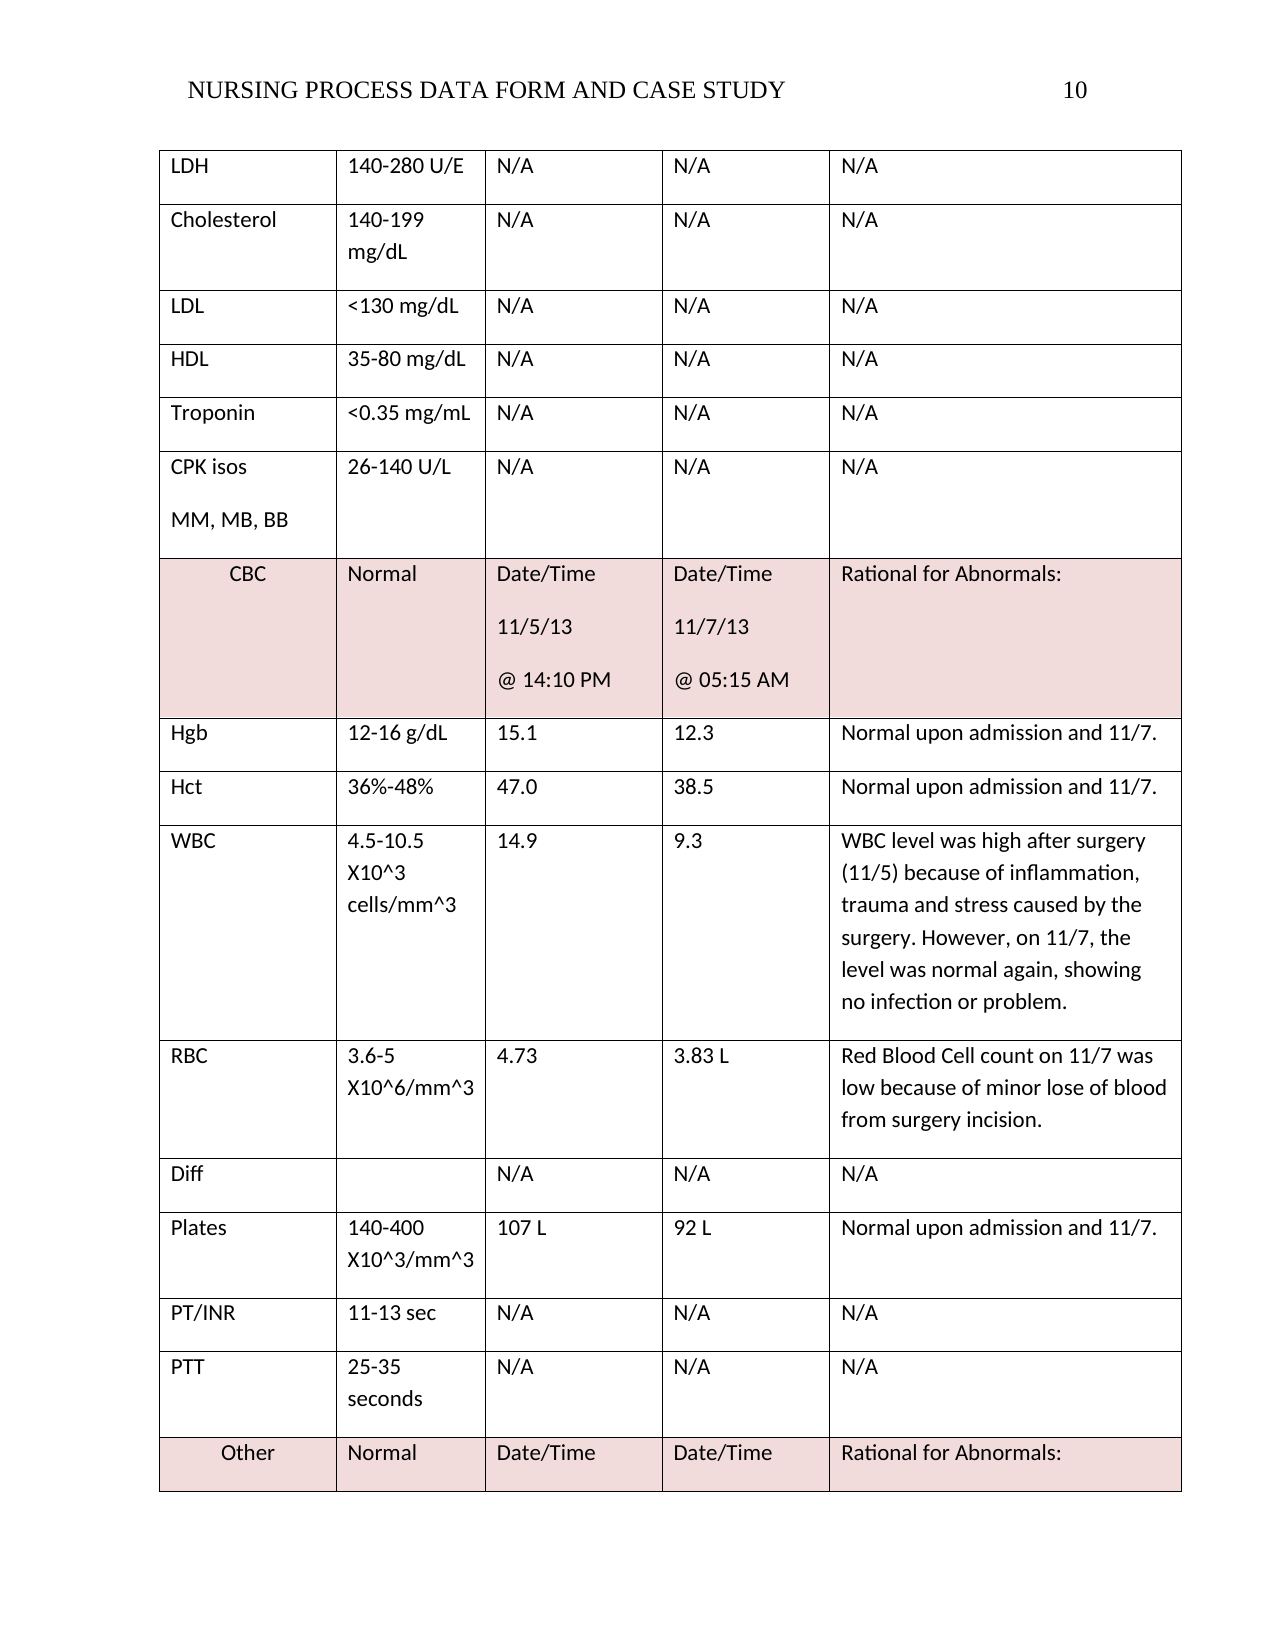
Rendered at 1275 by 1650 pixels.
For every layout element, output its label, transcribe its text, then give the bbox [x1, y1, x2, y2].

table_cell Normal [337, 559, 485, 717]
table_cell N/A [486, 205, 662, 290]
table_cell Normal [337, 1438, 485, 1491]
table_cell N/A [663, 345, 829, 397]
table_cell N/A [830, 398, 1181, 451]
table_cell N/A [830, 205, 1181, 290]
table_cell N/A [663, 151, 829, 204]
table_cell <0.35 mg/mL [337, 398, 485, 451]
table_cell Hct [160, 772, 336, 825]
table_cell LDH [160, 151, 336, 204]
table_cell 25-35 seconds [337, 1352, 485, 1437]
table_cell PT/INR [160, 1299, 336, 1351]
table_cell N/A [486, 398, 662, 451]
table_cell Red Blood Cell count on 11/7 was low because of minor lose of blood from surgery incision. [830, 1041, 1181, 1158]
table_cell 26-140 U/L [337, 452, 485, 558]
table_cell WBC level was high after surgery (11/5) because of inflammation, trauma and stress caused by the surgery. However, on 11/7, the level was normal again, showing no infection or problem. [830, 826, 1181, 1040]
table_cell 12.3 [663, 719, 829, 771]
table_cell 9.3 [663, 826, 829, 1040]
table_cell N/A [486, 1299, 662, 1351]
table_cell N/A [486, 1159, 662, 1212]
table_cell N/A [663, 1159, 829, 1212]
table_cell 3.83 L [663, 1041, 829, 1158]
table_cell 107 L [486, 1213, 662, 1297]
table_cell 38.5 [663, 772, 829, 825]
table_cell 3.6-5 X10^6/mm^3 [337, 1041, 485, 1158]
table_cell N/A [830, 1159, 1181, 1212]
table_cell Date/Time 11/7/13 @ 05:15 AM [663, 559, 829, 717]
table_cell N/A [663, 1299, 829, 1351]
table_cell 15.1 [486, 719, 662, 771]
table_cell 36%-48% [337, 772, 485, 825]
table_cell PTT [160, 1352, 336, 1437]
table_cell N/A [830, 345, 1181, 397]
table_cell Troponin [160, 398, 336, 451]
table_cell Normal upon admission and 11/7. [830, 1213, 1181, 1297]
table_cell Rational for Abnormals: [830, 559, 1181, 717]
table_cell 47.0 [486, 772, 662, 825]
table_cell N/A [486, 345, 662, 397]
table_cell 11-13 sec [337, 1299, 485, 1351]
table_cell WBC [160, 826, 336, 1040]
table_cell N/A [663, 1352, 829, 1437]
table_cell <130 mg/dL [337, 291, 485, 343]
table_cell 92 L [663, 1213, 829, 1297]
table_cell N/A [486, 1352, 662, 1437]
table_cell 35-80 mg/dL [337, 345, 485, 397]
table_cell 140-400 X10^3/mm^3 [337, 1213, 485, 1297]
table_cell N/A [486, 291, 662, 343]
table_cell RBC [160, 1041, 336, 1158]
table_cell Hgb [160, 719, 336, 771]
table_cell 140-199 mg/dL [337, 205, 485, 290]
table_cell N/A [663, 205, 829, 290]
table_cell N/A [663, 398, 829, 451]
table_cell N/A [830, 1299, 1181, 1351]
table_cell 4.73 [486, 1041, 662, 1158]
table_cell Other [160, 1438, 336, 1491]
table_cell N/A [663, 452, 829, 558]
table_cell Plates [160, 1213, 336, 1297]
table_cell Rational for Abnormals: [830, 1438, 1181, 1491]
table_cell N/A [830, 452, 1181, 558]
table_cell 4.5-10.5 X10^3 cells/mm^3 [337, 826, 485, 1040]
table_cell N/A [486, 452, 662, 558]
table_cell N/A [830, 1352, 1181, 1437]
table_cell HDL [160, 345, 336, 397]
table_cell N/A [486, 151, 662, 204]
table_cell [337, 1159, 485, 1212]
table_cell LDL [160, 291, 336, 343]
table_cell Normal upon admission and 11/7. [830, 719, 1181, 771]
table_cell Date/Time 11/5/13 @ 14:10 PM [486, 559, 662, 717]
table_cell Cholesterol [160, 205, 336, 290]
table_cell Normal upon admission and 11/7. [830, 772, 1181, 825]
table_cell Date/Time [663, 1438, 829, 1491]
table_cell N/A [830, 151, 1181, 204]
table_cell N/A [663, 291, 829, 343]
table_cell CBC [160, 559, 336, 717]
table_cell 140-280 U/E [337, 151, 485, 204]
table_cell Diff [160, 1159, 336, 1212]
table_cell Date/Time [486, 1438, 662, 1491]
table_cell 12-16 g/dL [337, 719, 485, 771]
table_cell 14.9 [486, 826, 662, 1040]
table_cell CPK isos MM, MB, BB [160, 452, 336, 558]
table_cell N/A [830, 291, 1181, 343]
